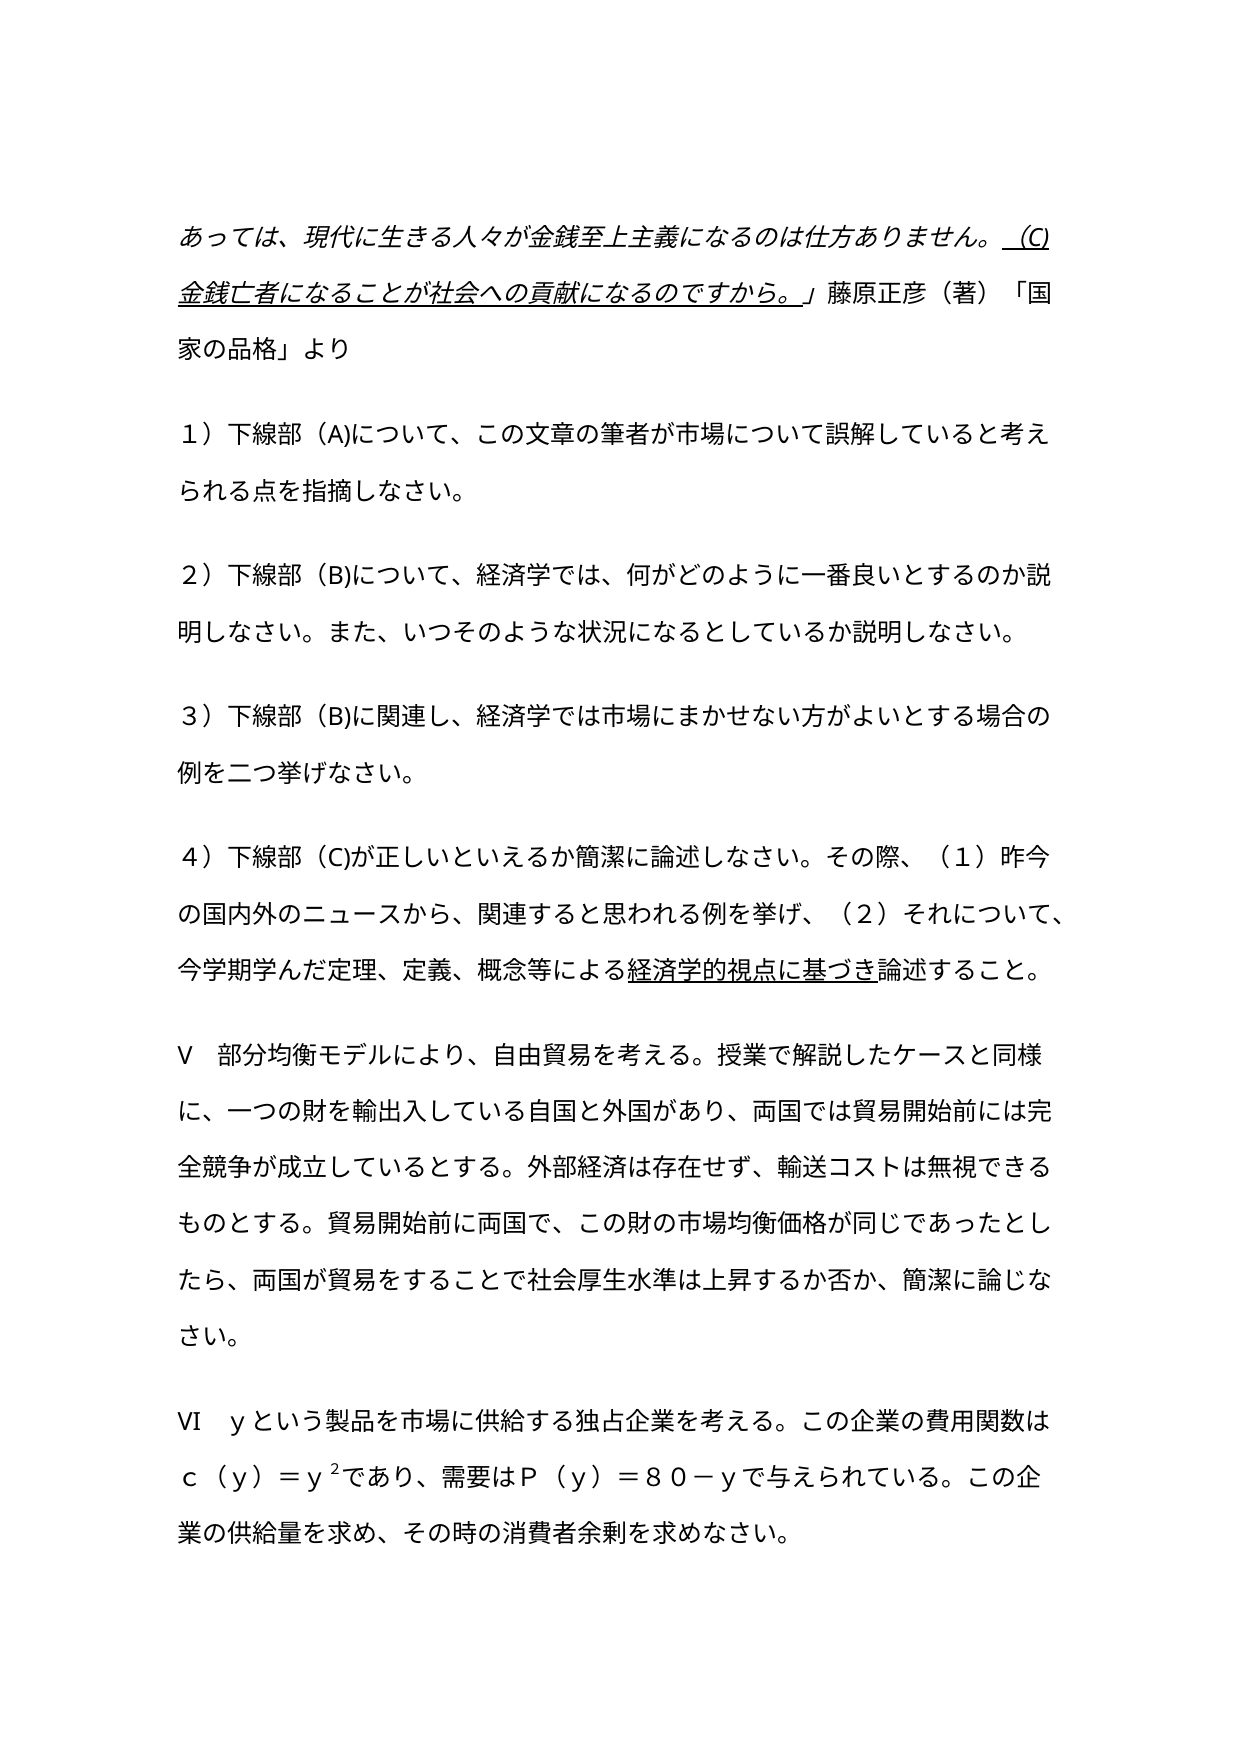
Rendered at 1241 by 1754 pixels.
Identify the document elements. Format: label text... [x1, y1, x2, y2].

text ３）下線部（B)に関連し、経済学では市場にまかせない方がよいとする場合の例を二つ挙げなさい。 [177, 696, 1063, 790]
text ４）下線部（C)が正しいといえるか簡潔に論述しなさい。その際、（１）昨今の国内外のニュースから、関連すると思われる例を挙げ、（２）それについて、今学期学んだ定理、定義、概念等による経済学的視点に基づき論述すること。 [177, 837, 1063, 987]
text V 部分均衡モデルにより、自由貿易を考える。授業で解説したケースと同様に、一つの財を輸出入している自国と外国があり、両国では貿易開始前には完全競争が成立しているとする。外部経済は存在せず、輸送コストは無視できるものとする。貿易開始前に両国で、この財の市場均衡価格が同じであったとしたら、両国が貿易をすることで社会厚生水準は上昇するか否か、簡潔に論じなさい。 [177, 1034, 1063, 1353]
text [177, 217, 1063, 367]
text VI ｙという製品を市場に供給する独占企業を考える。この企業の費用関数はｃ（ｙ）＝ｙ２であり、需要はＰ（ｙ）＝８０－ｙで与えられている。この企業の供給量を求め、その時の消費者余剰を求めなさい。 [177, 1401, 1063, 1551]
text １）下線部（A)について、この文章の筆者が市場について誤解していると考えられる点を指摘しなさい。 [177, 414, 1063, 508]
text ２）下線部（B)について、経済学では、何がどのように一番良いとするのか説明しなさい。また、いつそのような状況になるとしているか説明しなさい。 [177, 555, 1063, 649]
